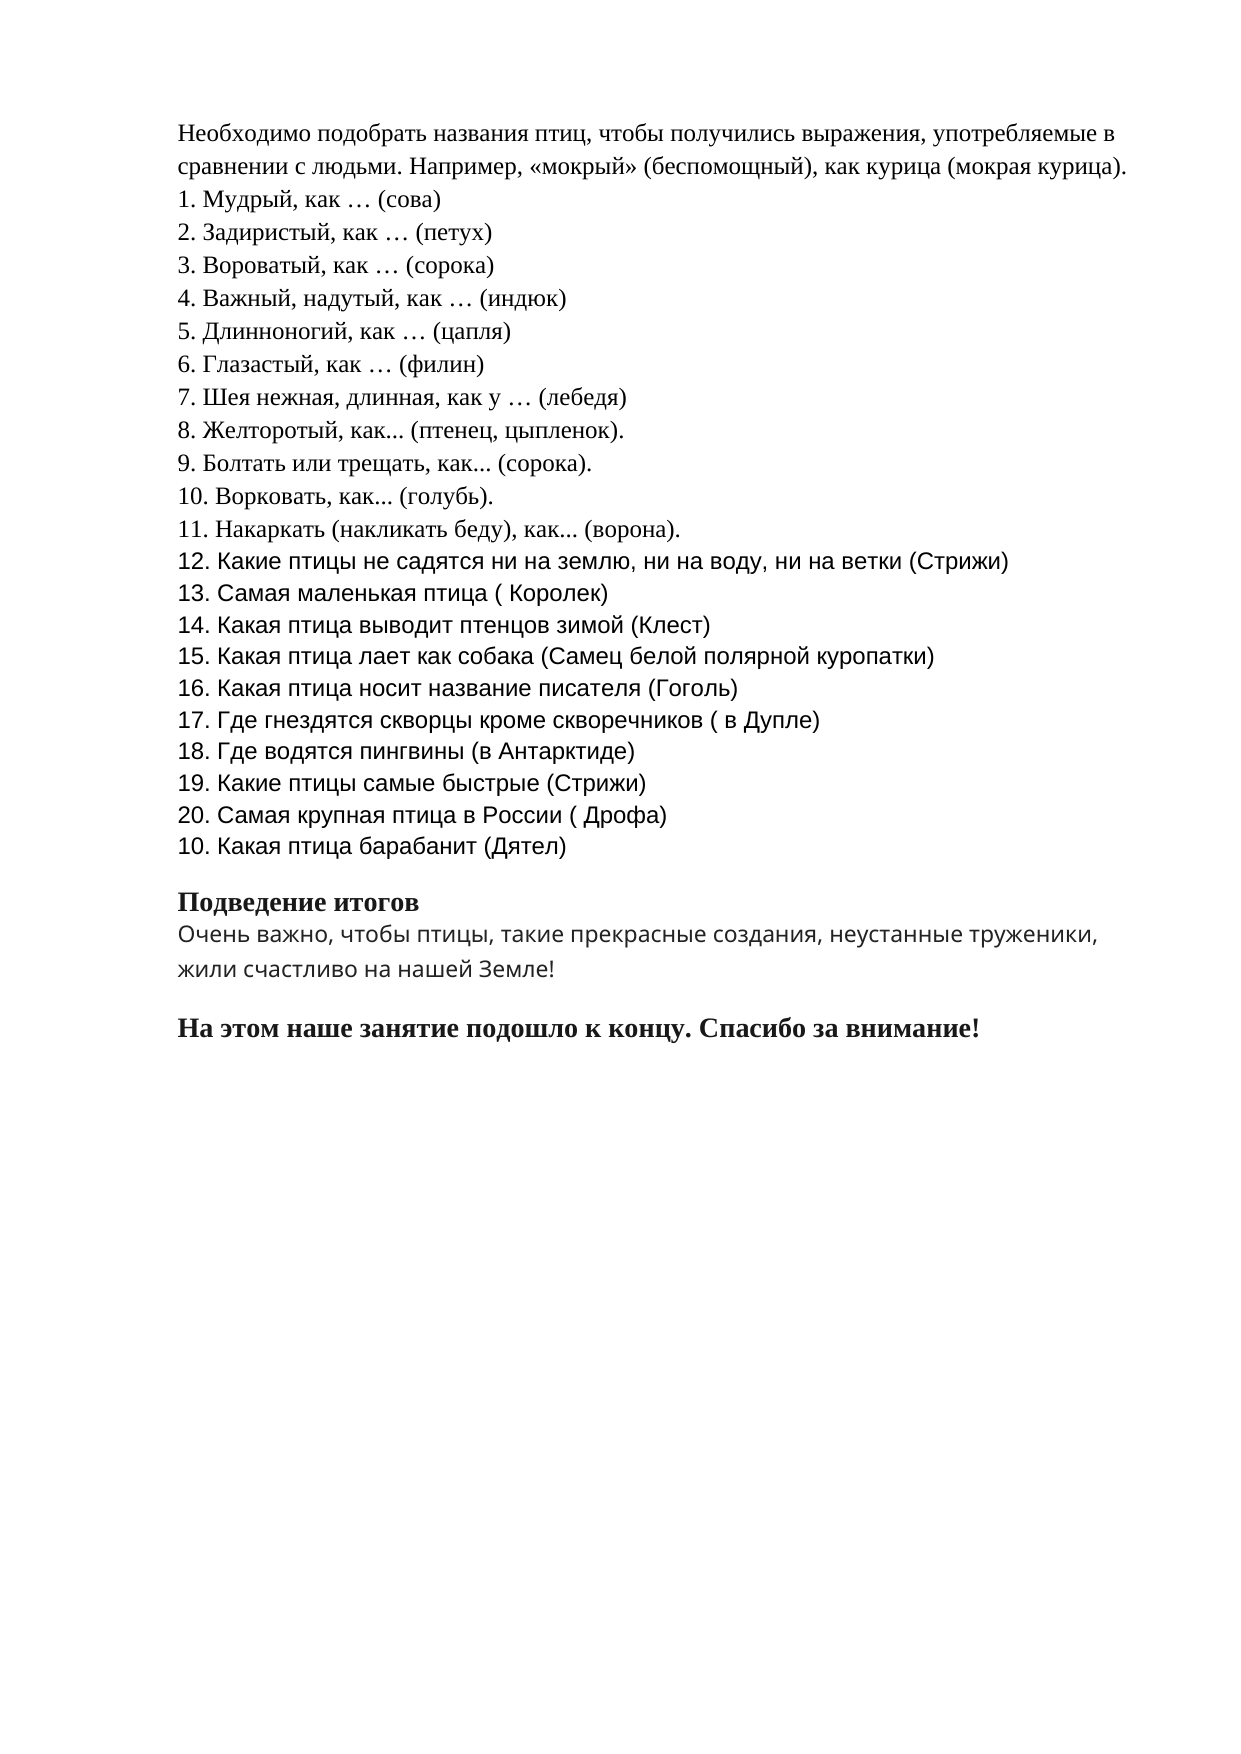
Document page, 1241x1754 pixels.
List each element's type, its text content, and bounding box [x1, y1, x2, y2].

text Необходимо подобрать названия птиц, чтобы получились выражения, употребляемые в сравнении с людьми. Например, «мокрый» (беспомощный), как курица (мокрая курица). 1. Мудрый, как … (сова) 2. Задиристый, как … (петух) 3. Вороватый, как … (сорока) 4. Важный, надутый, как … (индюк) 5. Длинноногий, как … (цапля) 6. Глазастый, как … (филин) 7. Шея нежная, длинная, как у … (лебедя) 8. Желторотый, как... (птенец, цыпленок). 9. Болтать или трещать, как... (сорока). 10. Ворковать, как... (голубь). 11. Накаркать (накликать беду), как... (ворона). 12. Какие птицы не садятся ни на землю, ни на воду, ни на ветки (Стрижи) 13. Самая маленькая птица ( Королек) 14. Какая птица выводит птенцов зимой (Клест) 15. Какая птица лает как собака (Самец белой полярной куропатки) 16. Какая птица носит название писателя (Гоголь) 17. Где гнездятся скворцы кроме скворечников ( в Дупле) 18. Где водятся пингвины (в Антарктиде) 19. Какие птицы самые быстрые (Стрижи) 20. Самая крупная птица в России ( Дрофа) 10. Какая птица барабанит (Дятел) [177, 118, 1152, 860]
text На этом наше занятие подошло к концу. Спасибо за внимание! [177, 1010, 1152, 1043]
text Подведение итогов [177, 885, 1152, 917]
text Очень важно, чтобы птицы, такие прекрасные создания, неустанные труженики, жили счастливо на нашей Земле! [177, 917, 1152, 985]
